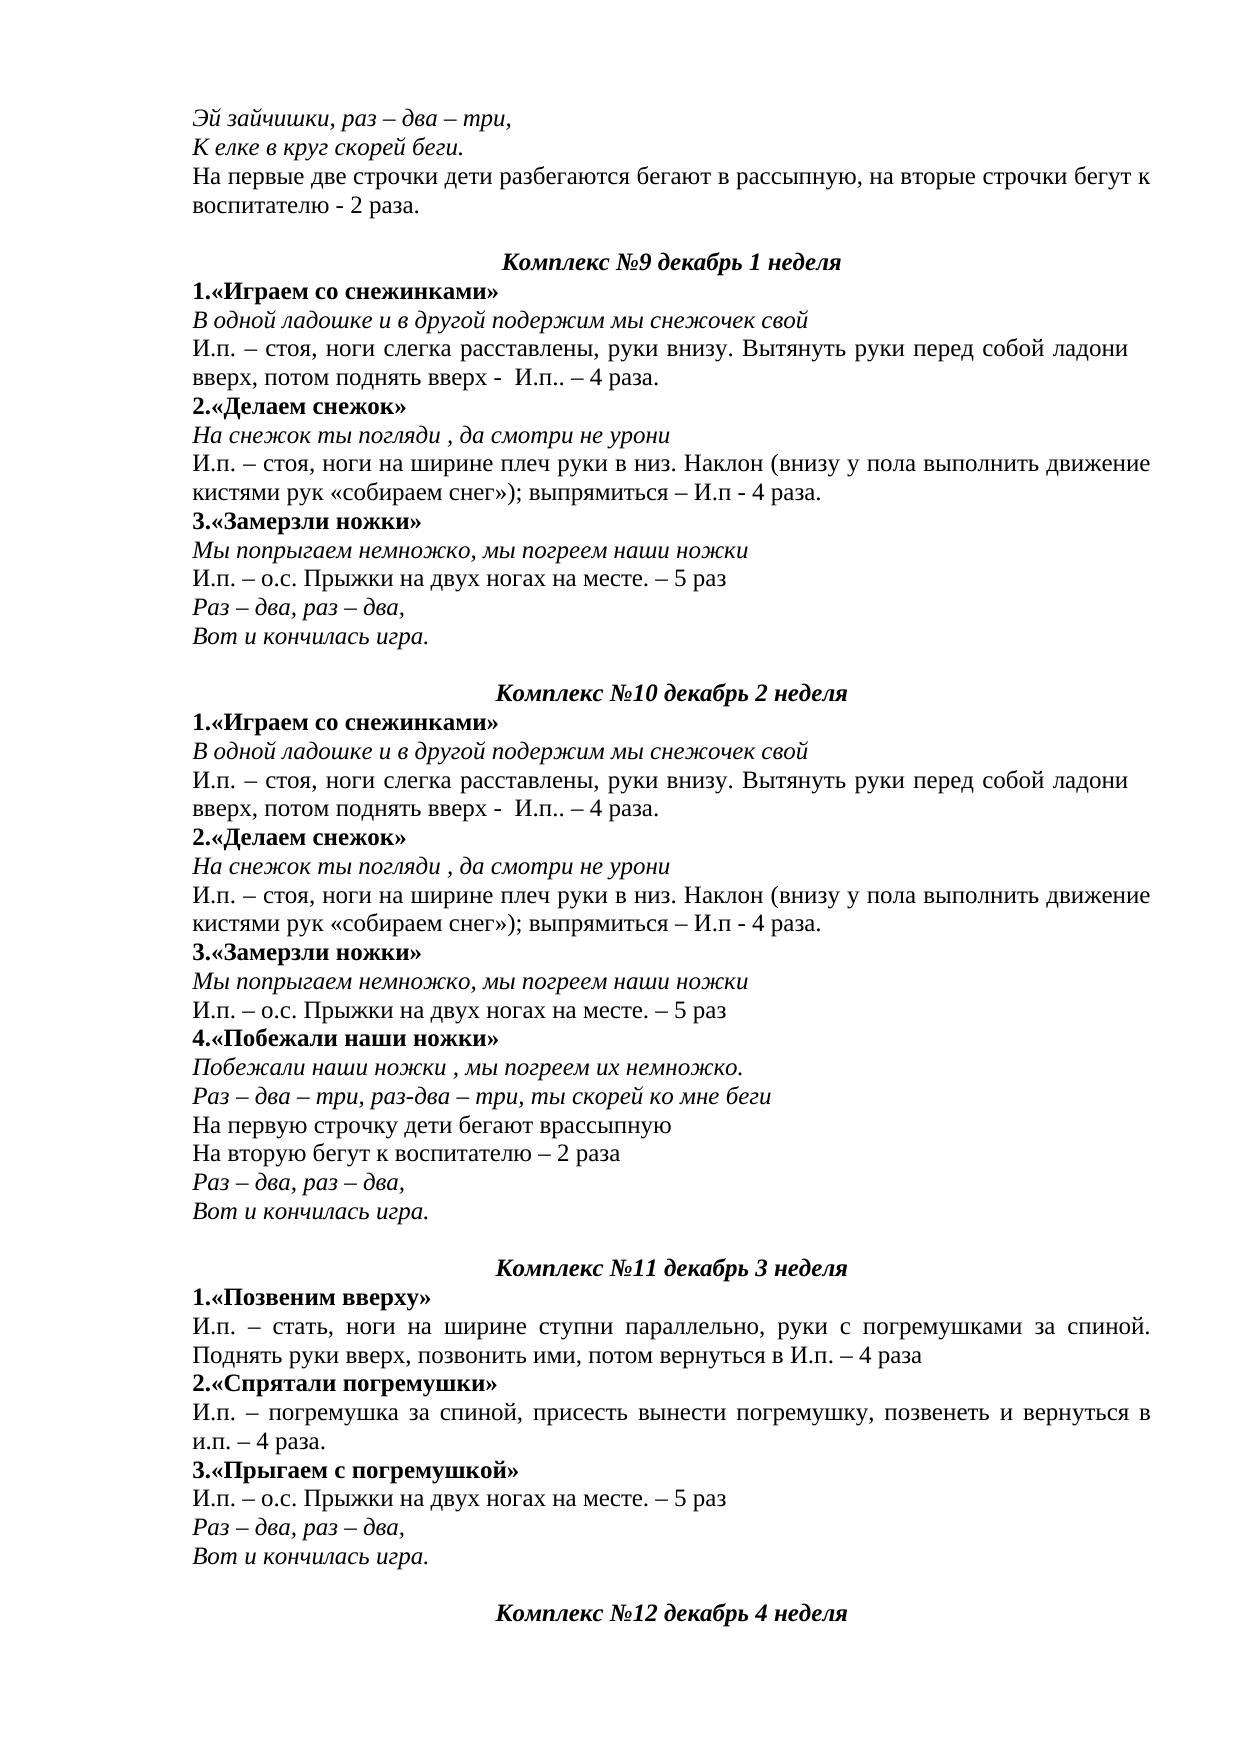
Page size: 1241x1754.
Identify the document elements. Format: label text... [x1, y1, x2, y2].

text И.п. – погремушка за спиной, присесть вынести погремушку, позвенеть и вернуться в и.п. – 4 раза. [192, 1397, 1152, 1455]
text 3.«Замерзли ножки» [192, 937, 1152, 966]
text 1.«Играем со снежинками» [192, 707, 1152, 736]
text Вот и кончилась игра. [192, 1541, 1152, 1570]
text Раз – два, раз – два, [192, 1512, 1152, 1541]
text И.п. – стать, ноги на ширине ступни параллельно, руки с погремушками за спиной. Поднять руки вверх, позвонить ими, потом вернуться в И.п. – 4 раза [192, 1311, 1152, 1368]
text И.п. – о.с. Прыжки на двух ногах на месте. – 5 раз [192, 1483, 1152, 1512]
text Вот и кончилась игра. [192, 1196, 1152, 1225]
text Раз – два – три, раз-два – три, ты скорей ко мне беги [192, 1081, 1152, 1110]
text Мы попрыгаем немножко, мы погреем наши ножки [192, 966, 1152, 995]
text 2.«Делаем снежок» [192, 391, 1152, 420]
text Комплекс №9 декабрь 1 неделя [192, 247, 1152, 276]
text На первые две строчки дети разбегаются бегают в рассыпную, на вторые строчки бегут к воспитателю - 2 раза. [192, 161, 1152, 218]
text На снежок ты погляди , да смотри не урони [192, 851, 1152, 880]
text К елке в круг скорей беги. [192, 132, 1152, 161]
text На снежок ты погляди , да смотри не урони [192, 420, 1152, 448]
text Комплекс №12 декабрь 4 неделя [192, 1598, 1152, 1627]
text И.п. – о.с. Прыжки на двух ногах на месте. – 5 раз [192, 563, 1152, 592]
text Побежали наши ножки , мы погреем их немножко. [192, 1052, 1152, 1081]
text 4.«Побежали наши ножки» [192, 1023, 1152, 1052]
text Вот и кончилась игра. [192, 621, 1152, 650]
text И.п. – стоя, ноги на ширине плеч руки в низ. Наклон (внизу у пола выполнить движение кистями рук «собираем снег»); выпрямиться – И.п - 4 раза. [192, 448, 1152, 506]
text 2.«Делаем снежок» [192, 822, 1152, 851]
text Раз – два, раз – два, [192, 1167, 1152, 1196]
text Эй зайчишки, раз – два – три, [192, 103, 1152, 132]
text На вторую бегут к воспитателю – 2 раза [192, 1138, 1152, 1167]
text И.п. – стоя, ноги слегка расставлены, руки внизу. Вытянуть руки перед собой ладони вверх, потом поднять вверх - И.п.. – 4 раза. [192, 333, 1130, 391]
text И.п. – стоя, ноги слегка расставлены, руки внизу. Вытянуть руки перед собой ладони вверх, потом поднять вверх - И.п.. – 4 раза. [192, 765, 1130, 822]
text Мы попрыгаем немножко, мы погреем наши ножки [192, 535, 1152, 563]
text В одной ладошке и в другой подержим мы снежочек свой [192, 736, 1152, 765]
text Комплекс №10 декабрь 2 неделя [192, 678, 1152, 707]
text 3.«Замерзли ножки» [192, 506, 1152, 535]
text В одной ладошке и в другой подержим мы снежочек свой [192, 305, 1152, 333]
text На первую строчку дети бегают врассыпную [192, 1110, 1152, 1138]
text И.п. – о.с. Прыжки на двух ногах на месте. – 5 раз [192, 995, 1152, 1023]
text Комплекс №11 декабрь 3 неделя [192, 1253, 1152, 1282]
text 1.«Позвеним вверху» [192, 1282, 1152, 1311]
text Раз – два, раз – два, [192, 592, 1152, 621]
text 2.«Спрятали погремушки» [192, 1368, 1152, 1397]
text И.п. – стоя, ноги на ширине плеч руки в низ. Наклон (внизу у пола выполнить движение кистями рук «собираем снег»); выпрямиться – И.п - 4 раза. [192, 880, 1152, 937]
text 3.«Прыгаем с погремушкой» [192, 1455, 1152, 1483]
text 1.«Играем со снежинками» [192, 276, 1152, 305]
